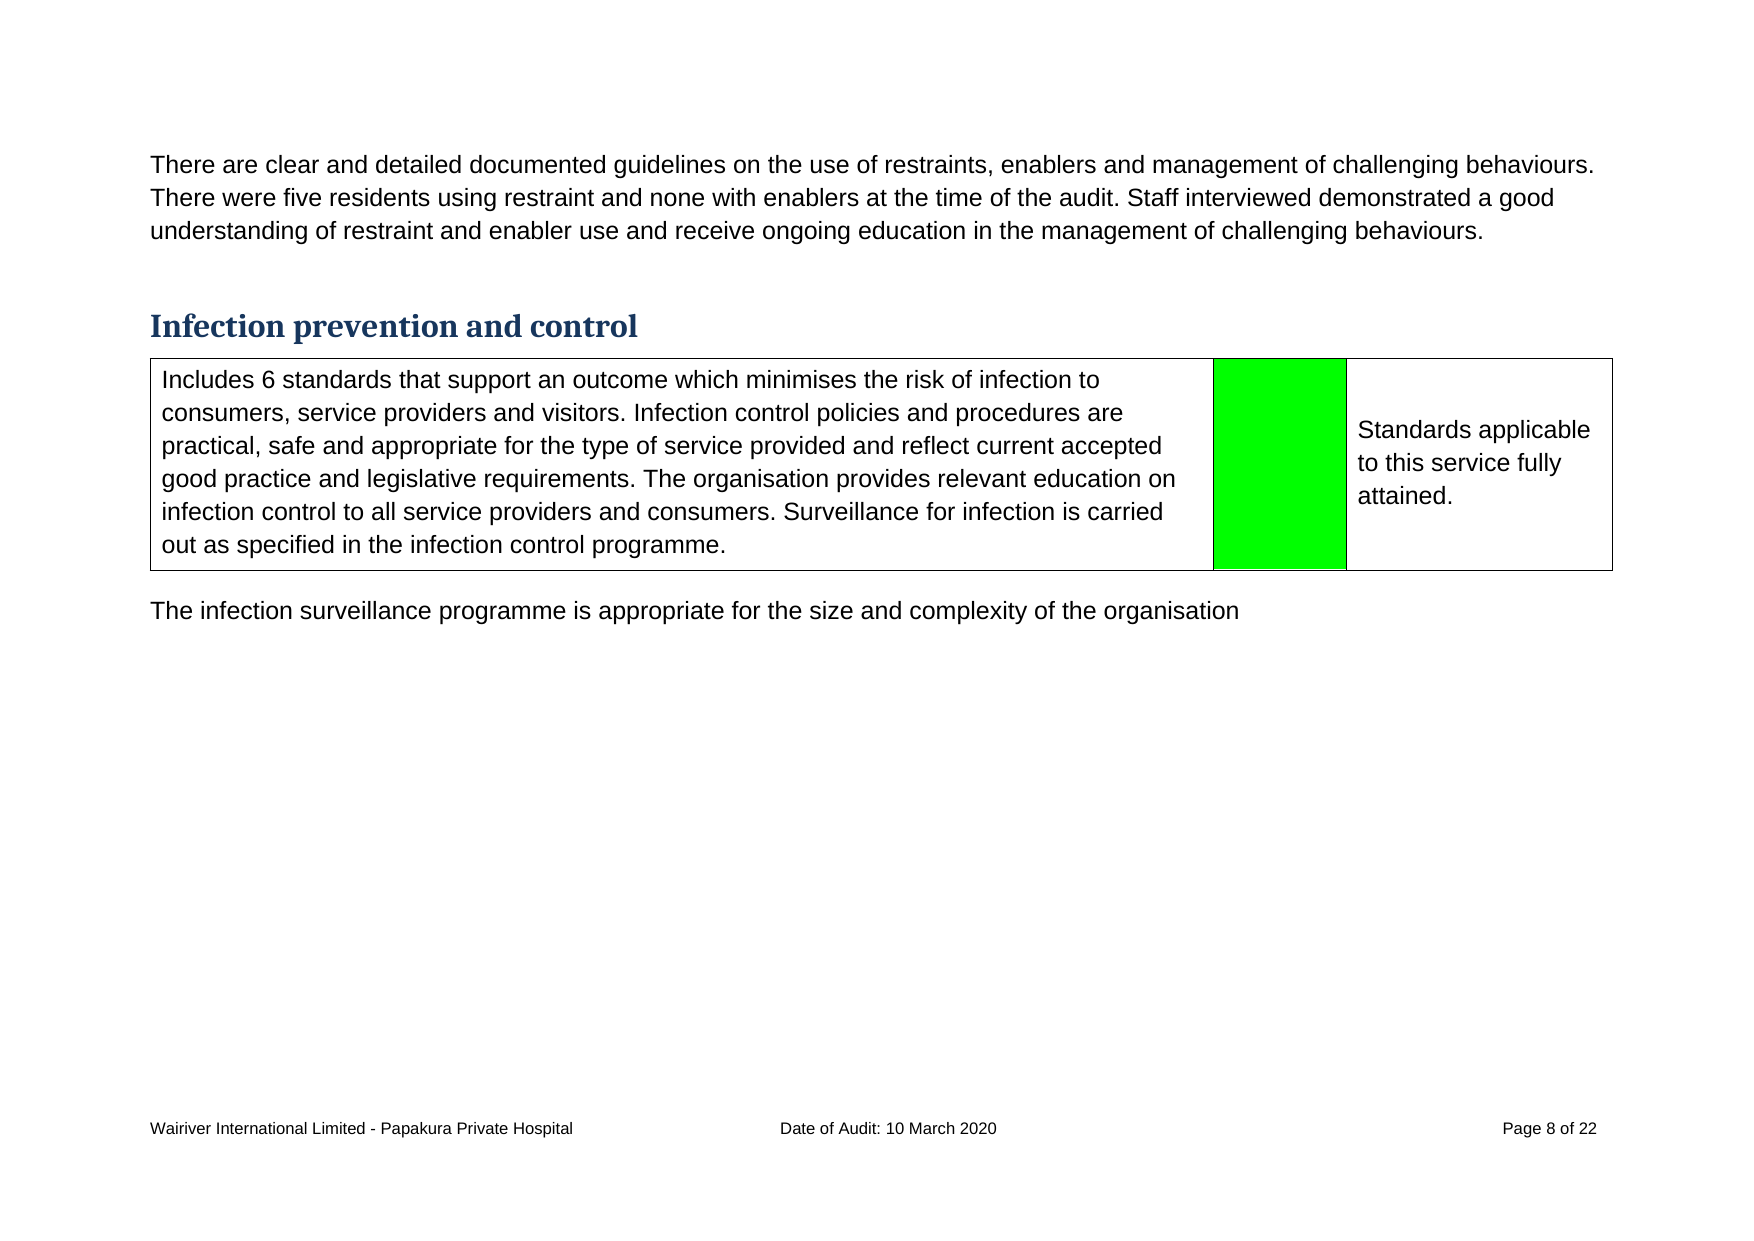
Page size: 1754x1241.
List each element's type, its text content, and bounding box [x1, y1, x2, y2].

subtitle Infection prevention and control [150, 307, 1604, 345]
table_header Standards applicable to this service fully attained. [1347, 359, 1612, 569]
table_header [1214, 359, 1346, 569]
text The infection surveillance programme is appropriate for the size and complexity of the organisation [150, 596, 1604, 624]
table_header Includes 6 standards that support an outcome which minimises the risk of infection to consumers, service providers and visitors. Infection control policies and procedures are practical, safe and appropriate for the type of service provided and reflect current accepted good practice and legislative requirements. The organisation provides relevant education on infection control to all service providers and consumers. Surveillance for infection is carried out as specified in the infection control programme. [151, 359, 1213, 569]
text There are clear and detailed documented guidelines on the use of restraints, enablers and management of challenging behaviours. There were five residents using restraint and none with enablers at the time of the audit. Staff interviewed demonstrated a good understanding of restraint and enabler use and receive ongoing education in the management of challenging behaviours. [150, 150, 1604, 245]
